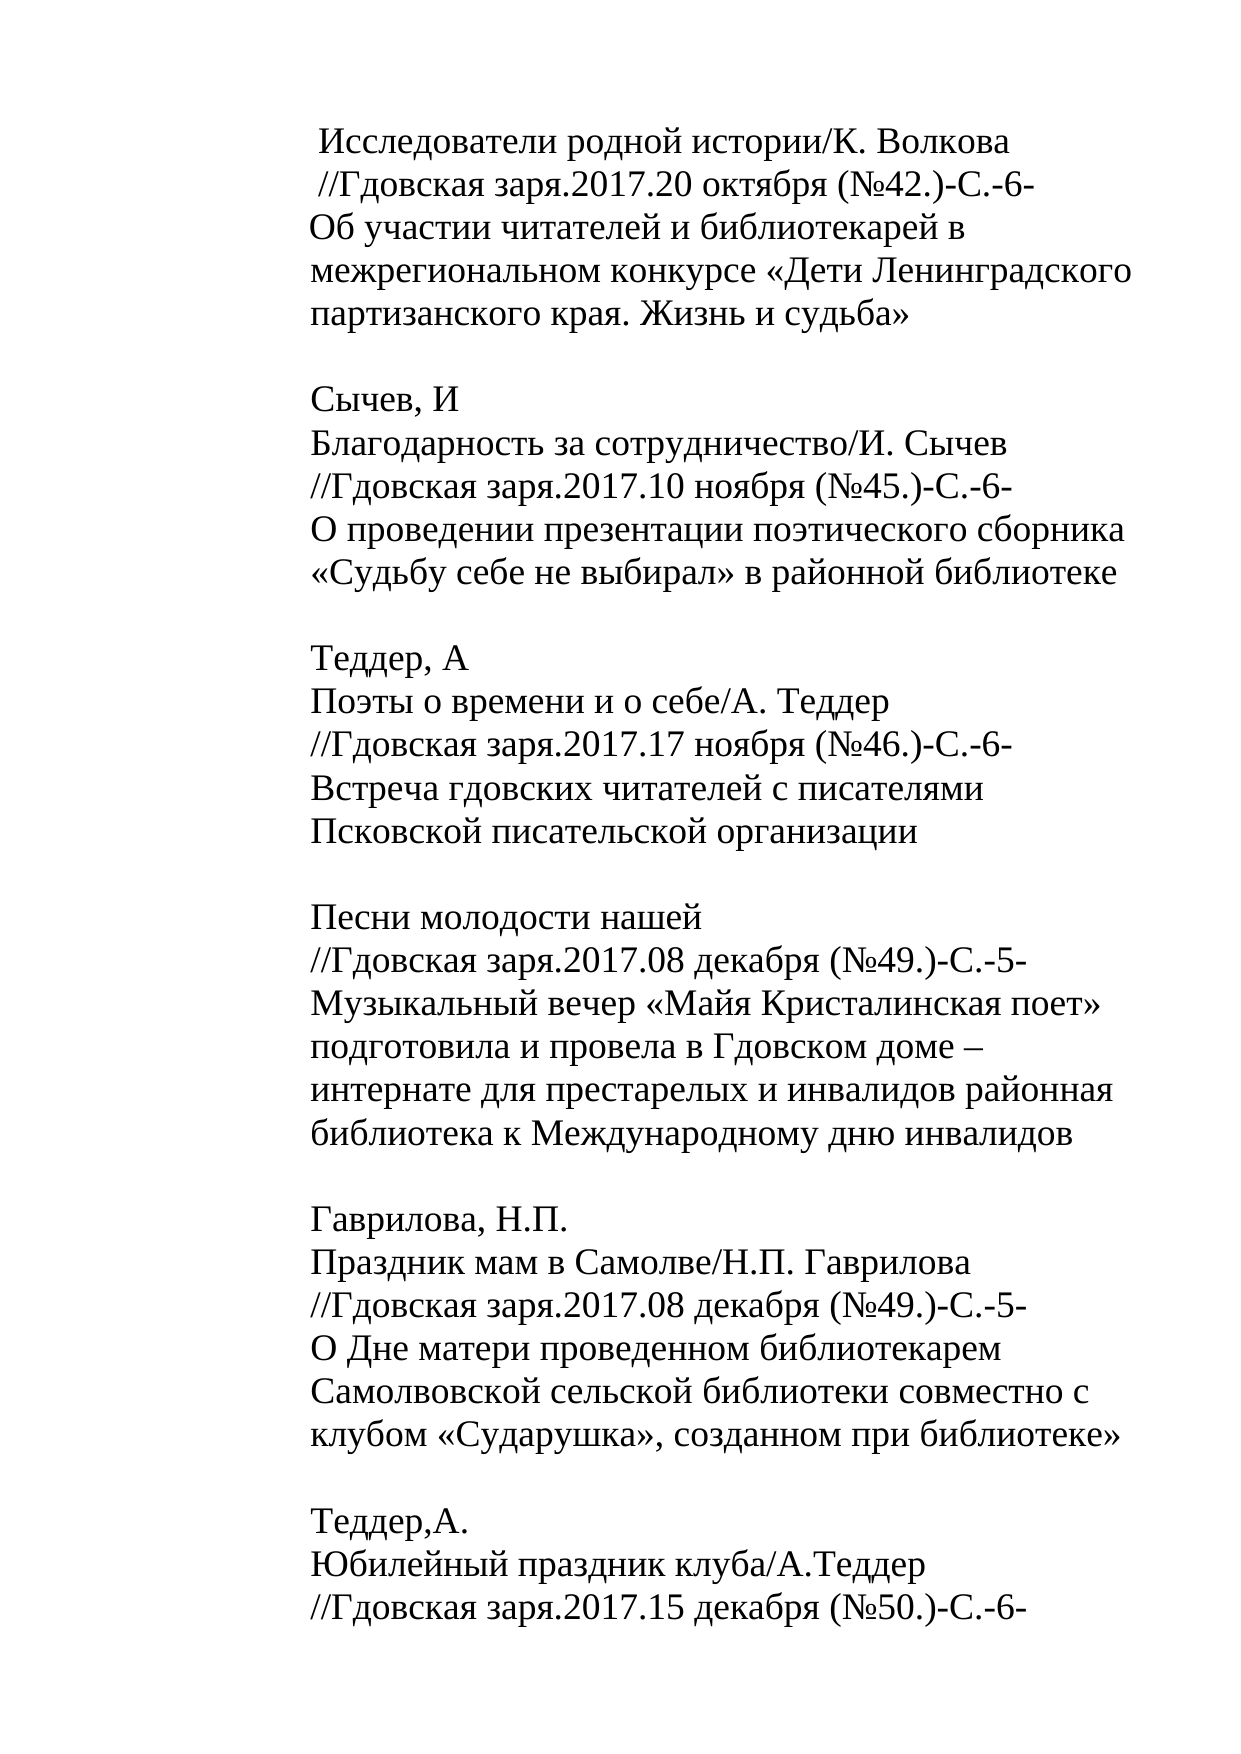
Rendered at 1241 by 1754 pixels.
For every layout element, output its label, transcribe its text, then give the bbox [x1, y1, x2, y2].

text //Гдовская заря.2017.08 декабря (№49.)-С.-5- [310, 937, 1152, 981]
text //Гдовская заря.2017.15 декабря (№50.)-С.-6- [310, 1584, 1152, 1627]
text Теддер, А [310, 636, 1152, 679]
text О проведении презентации поэтического сборника «Судьбу себе не выбирал» в районной библиотеке [310, 506, 1152, 592]
text Исследователи родной истории/К. Волкова [177, 118, 1152, 161]
text Юбилейный праздник клуба/А.Теддер [310, 1541, 1152, 1584]
text Благодарность за сотрудничество/И. Сычев [310, 420, 1152, 463]
text Песни молодости нашей [310, 894, 1152, 937]
text Об участии читателей и библиотекарей в межрегиональном конкурсе «Дети Ленинградского партизанского края. Жизнь и судьба» [177, 204, 1152, 334]
text Теддер,А. [310, 1498, 1152, 1541]
text //Гдовская заря.2017.17 ноября (№46.)-С.-6- [310, 722, 1152, 765]
text //Гдовская заря.2017.10 ноября (№45.)-С.-6- [310, 463, 1152, 506]
text Музыкальный вечер «Майя Кристалинская поет» подготовила и провела в Гдовском доме – интернате для престарелых и инвалидов районная библиотека к Международному дню инвалидов [310, 981, 1152, 1153]
text Гаврилова, Н.П. [310, 1196, 1152, 1239]
text Сычев, И [310, 377, 1152, 420]
text Праздник мам в Самолве/Н.П. Гаврилова [310, 1239, 1152, 1282]
text //Гдовская заря.2017.08 декабря (№49.)-С.-5- [310, 1282, 1152, 1326]
text О Дне матери проведенном библиотекарем Самолвовской сельской библиотеки совместно с клубом «Сударушка», созданном при библиотеке» [310, 1326, 1152, 1455]
text Встреча гдовских читателей с писателями Псковской писательской организации [310, 765, 1152, 851]
text //Гдовская заря.2017.20 октября (№42.)-С.-6- [177, 161, 1152, 204]
text Поэты о времени и о себе/А. Теддер [310, 679, 1152, 722]
